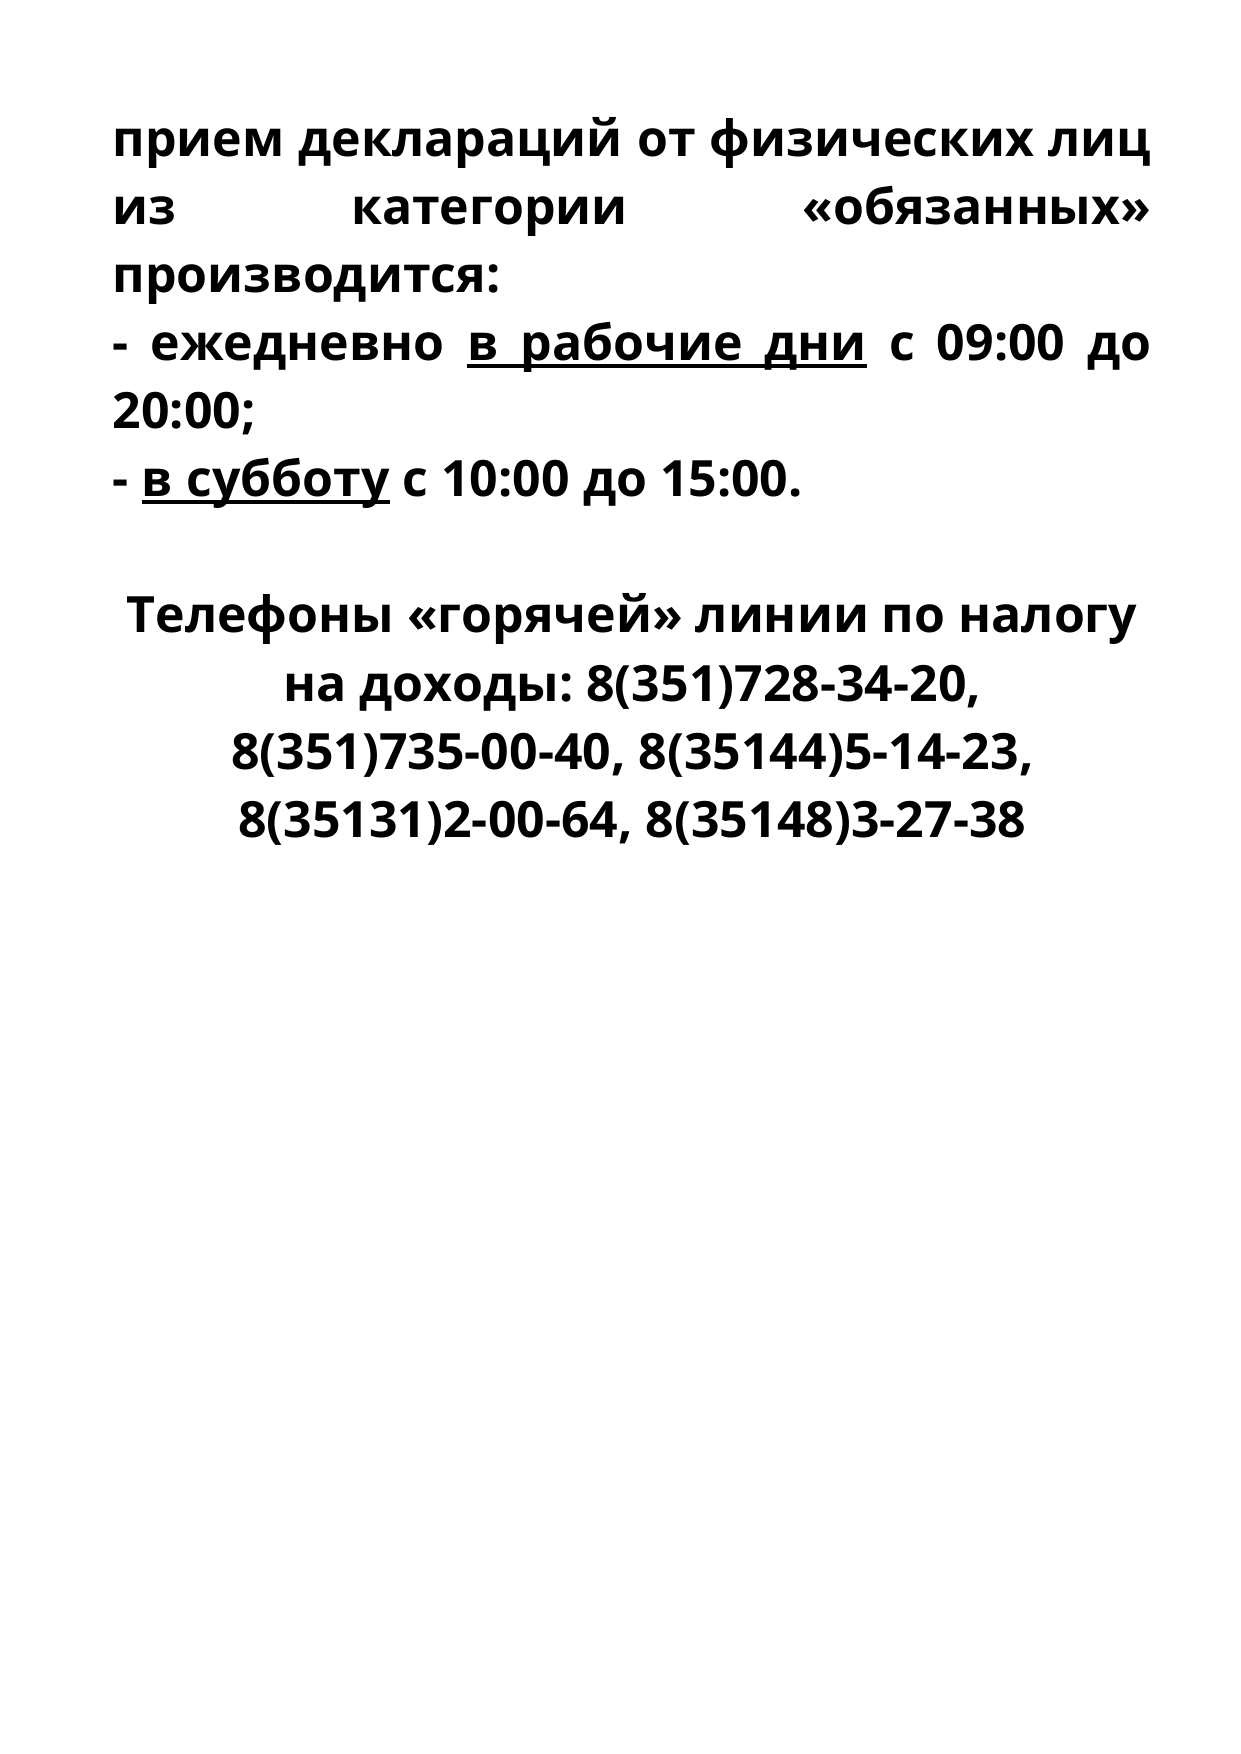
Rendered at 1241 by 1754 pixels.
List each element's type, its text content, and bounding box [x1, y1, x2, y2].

text - в субботу с 10:00 до 15:00. [112, 443, 1152, 511]
text - ежедневно в рабочие дни с 09:00 до 20:00; [112, 307, 1152, 443]
text прием деклараций от физических лиц из категории «обязанных» производится: [112, 102, 1152, 307]
text Телефоны «горячей» линии по налогу на доходы: 8(351)728-34-20, [112, 579, 1152, 716]
text 8(351)735-00-40, 8(35144)5-14-23, [112, 716, 1152, 784]
text 8(35131)2-00-64, 8(35148)3-27-38 [112, 784, 1152, 852]
